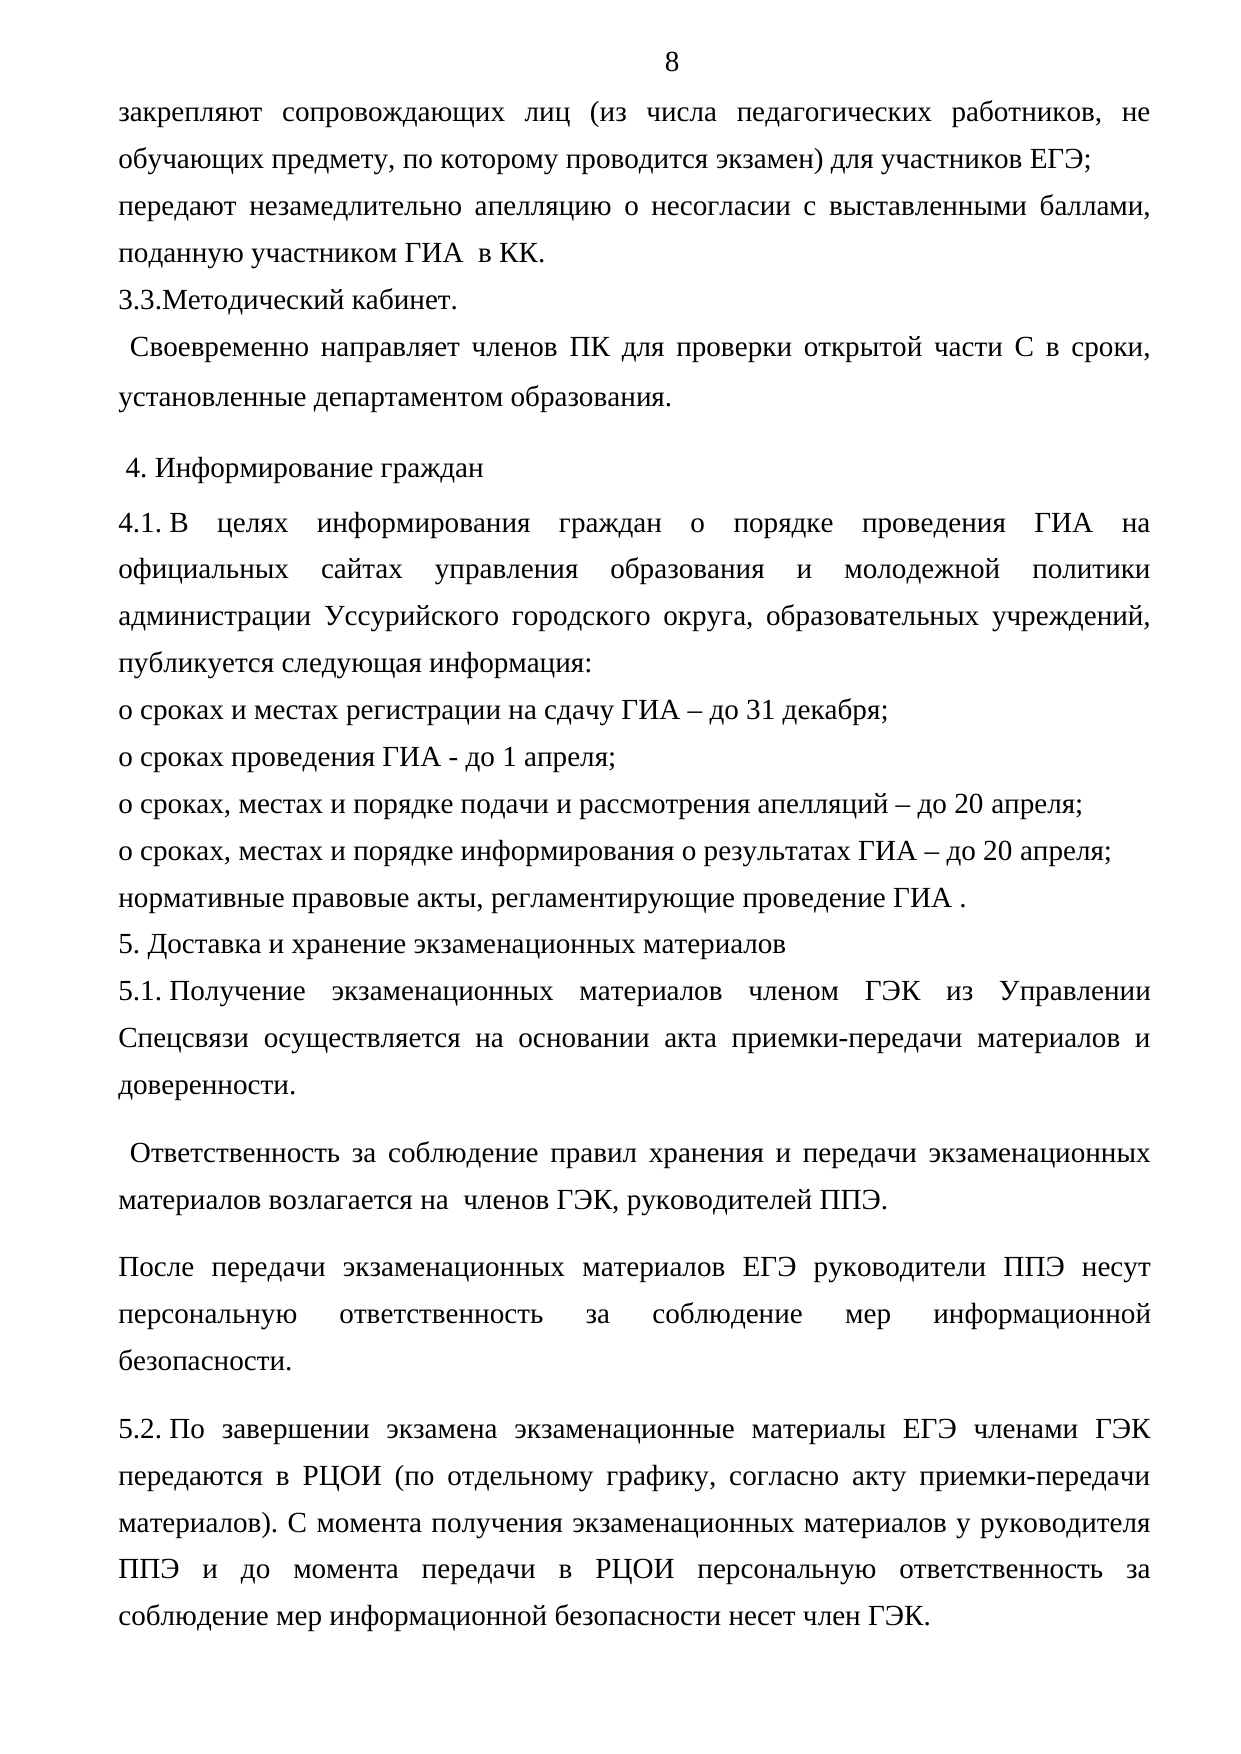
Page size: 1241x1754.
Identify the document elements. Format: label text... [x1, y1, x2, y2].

text о сроках проведения ГИА - до 1 апреля; [118, 739, 1152, 773]
text 5.1. Получение экзаменационных материалов членом ГЭК из Управлении Спецсвязи осуществляется на основании акта приемки-передачи материалов и доверенности. [118, 973, 1152, 1101]
text 4.1. В целях информирования граждан о порядке проведения ГИА на официальных сайтах управления образования и молодежной политики администрации Уссурийского городского округа, образовательных учреждений, публикуется следующая информация: [118, 505, 1152, 679]
text о сроках, местах и порядке информирования о результатах ГИА – до 20 апреля; [118, 833, 1152, 866]
text 3.3.Методический кабинет. [118, 282, 1152, 316]
text закрепляют сопровождающих лиц (из числа педагогических работников, не обучающих предмету, по которому проводится экзамен) для участников ЕГЭ; [118, 94, 1152, 175]
text передают незамедлительно апелляцию о несогласии с выставленными баллами, поданную участником ГИА в КК. [118, 188, 1152, 269]
text 5. Доставка и хранение экзаменационных материалов [118, 927, 1152, 960]
text Ответственность за соблюдение правил хранения и передачи экзаменационных материалов возлагается на членов ГЭК, руководителей ППЭ. [118, 1135, 1152, 1215]
text 5.2. По завершении экзамена экзаменационные материалы ЕГЭ членами ГЭК передаются в РЦОИ (по отдельному графику, согласно акту приемки-передачи материалов). С момента получения экзаменационных материалов у руководителя ППЭ и до момента передачи в РЦОИ персональную ответственность за соблюдение мер информационной безопасности несет член ГЭК. [118, 1411, 1152, 1632]
text нормативные правовые акты, регламентирующие проведение ГИА . [118, 880, 1152, 913]
text После передачи экзаменационных материалов ЕГЭ руководители ППЭ несут персональную ответственность за соблюдение мер информационной безопасности. [118, 1249, 1152, 1377]
text Своевременно направляет членов ПК для проверки открытой части С в сроки, установленные департаментом образования. [118, 329, 1152, 413]
text 4. Информирование граждан [118, 450, 1152, 484]
text о сроках, местах и порядке подачи и рассмотрения апелляций – до 20 апреля; [118, 786, 1152, 819]
text о сроках и местах регистрации на сдачу ГИА – до 31 декабря; [118, 692, 1152, 726]
